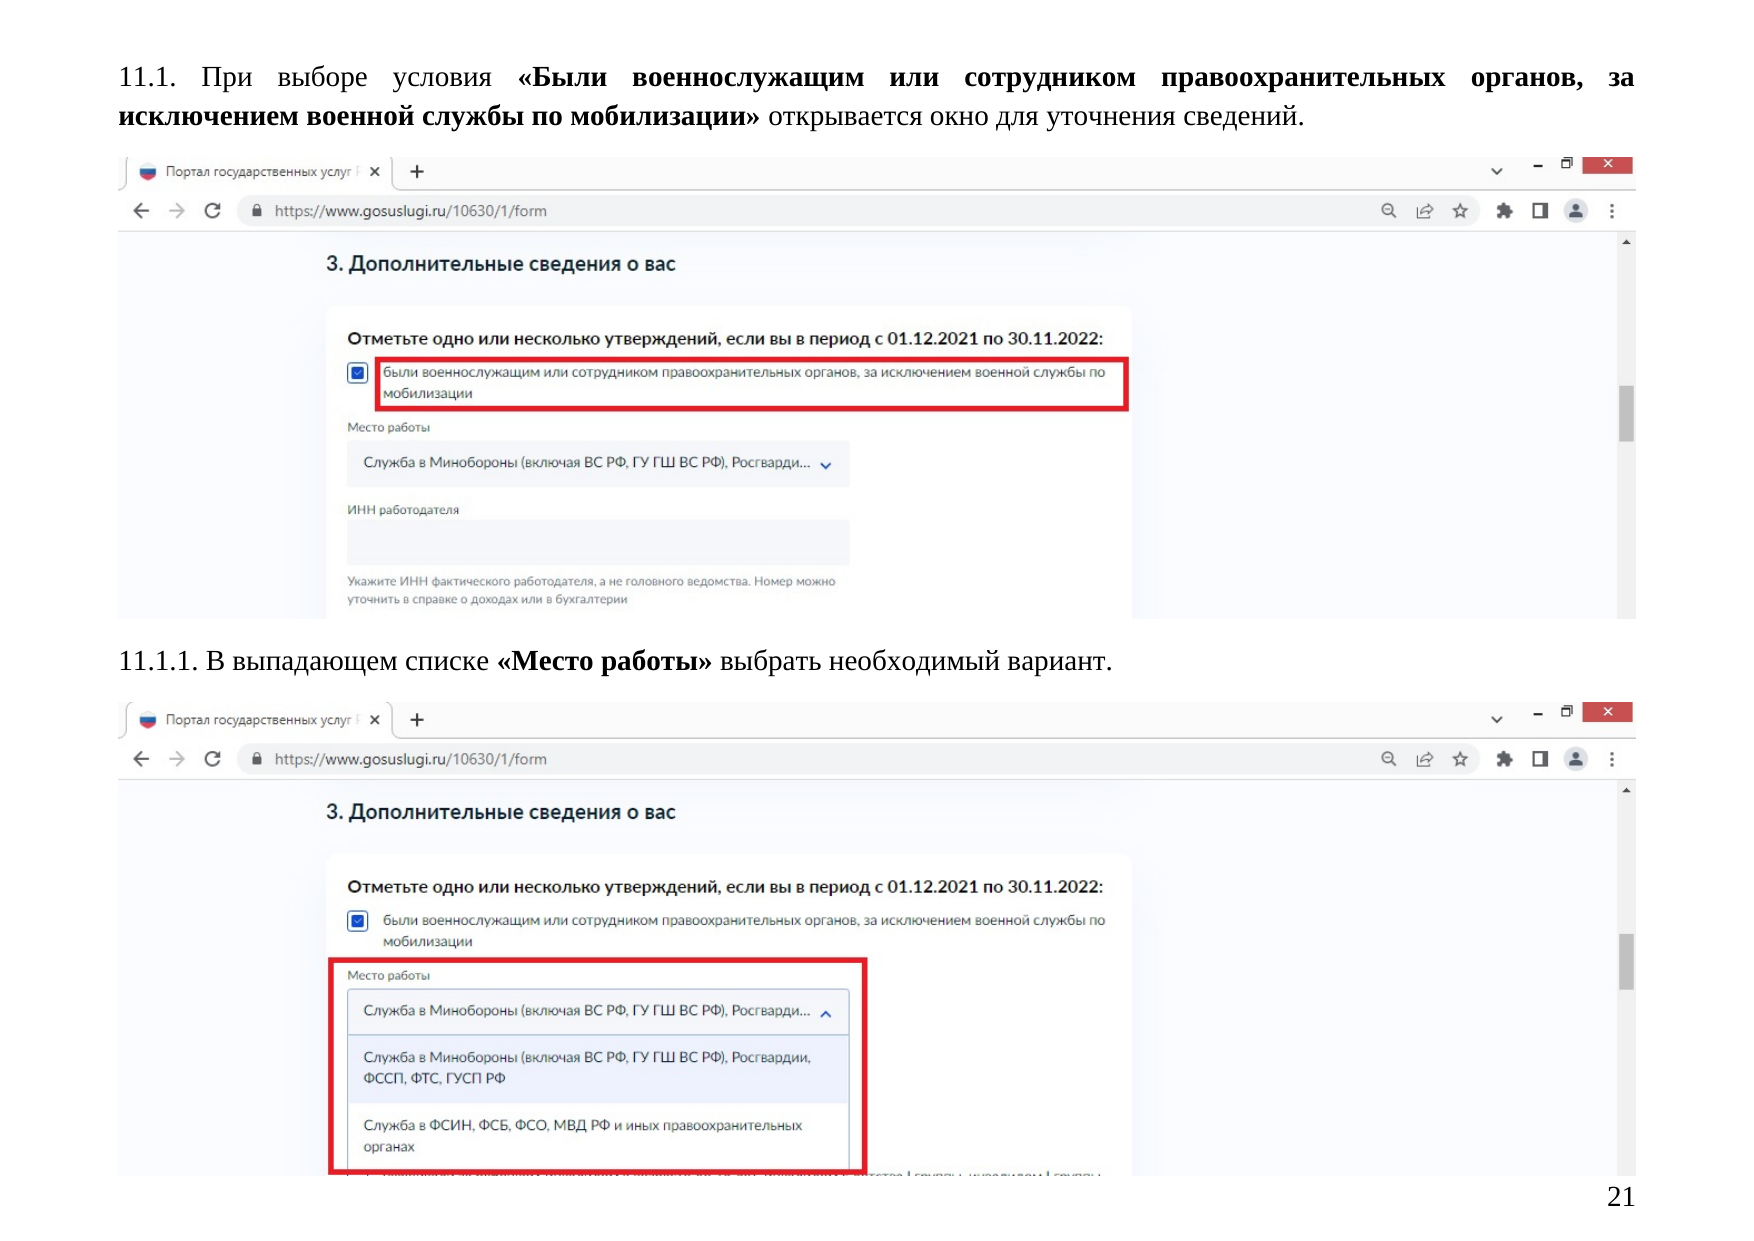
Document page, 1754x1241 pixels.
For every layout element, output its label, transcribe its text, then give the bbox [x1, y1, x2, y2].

text 11.1.1. В выпадающем списке «Место работы» выбрать необходимый вариант. [118, 643, 1636, 677]
picture [118, 157, 1636, 619]
text 11.1. При выборе условия «Были военнослужащим или сотрудником правоохранительных органов, за исключением военной службы по мобилизации» открывается окно для уточнения сведений. [118, 59, 1636, 131]
picture [118, 702, 1636, 1176]
